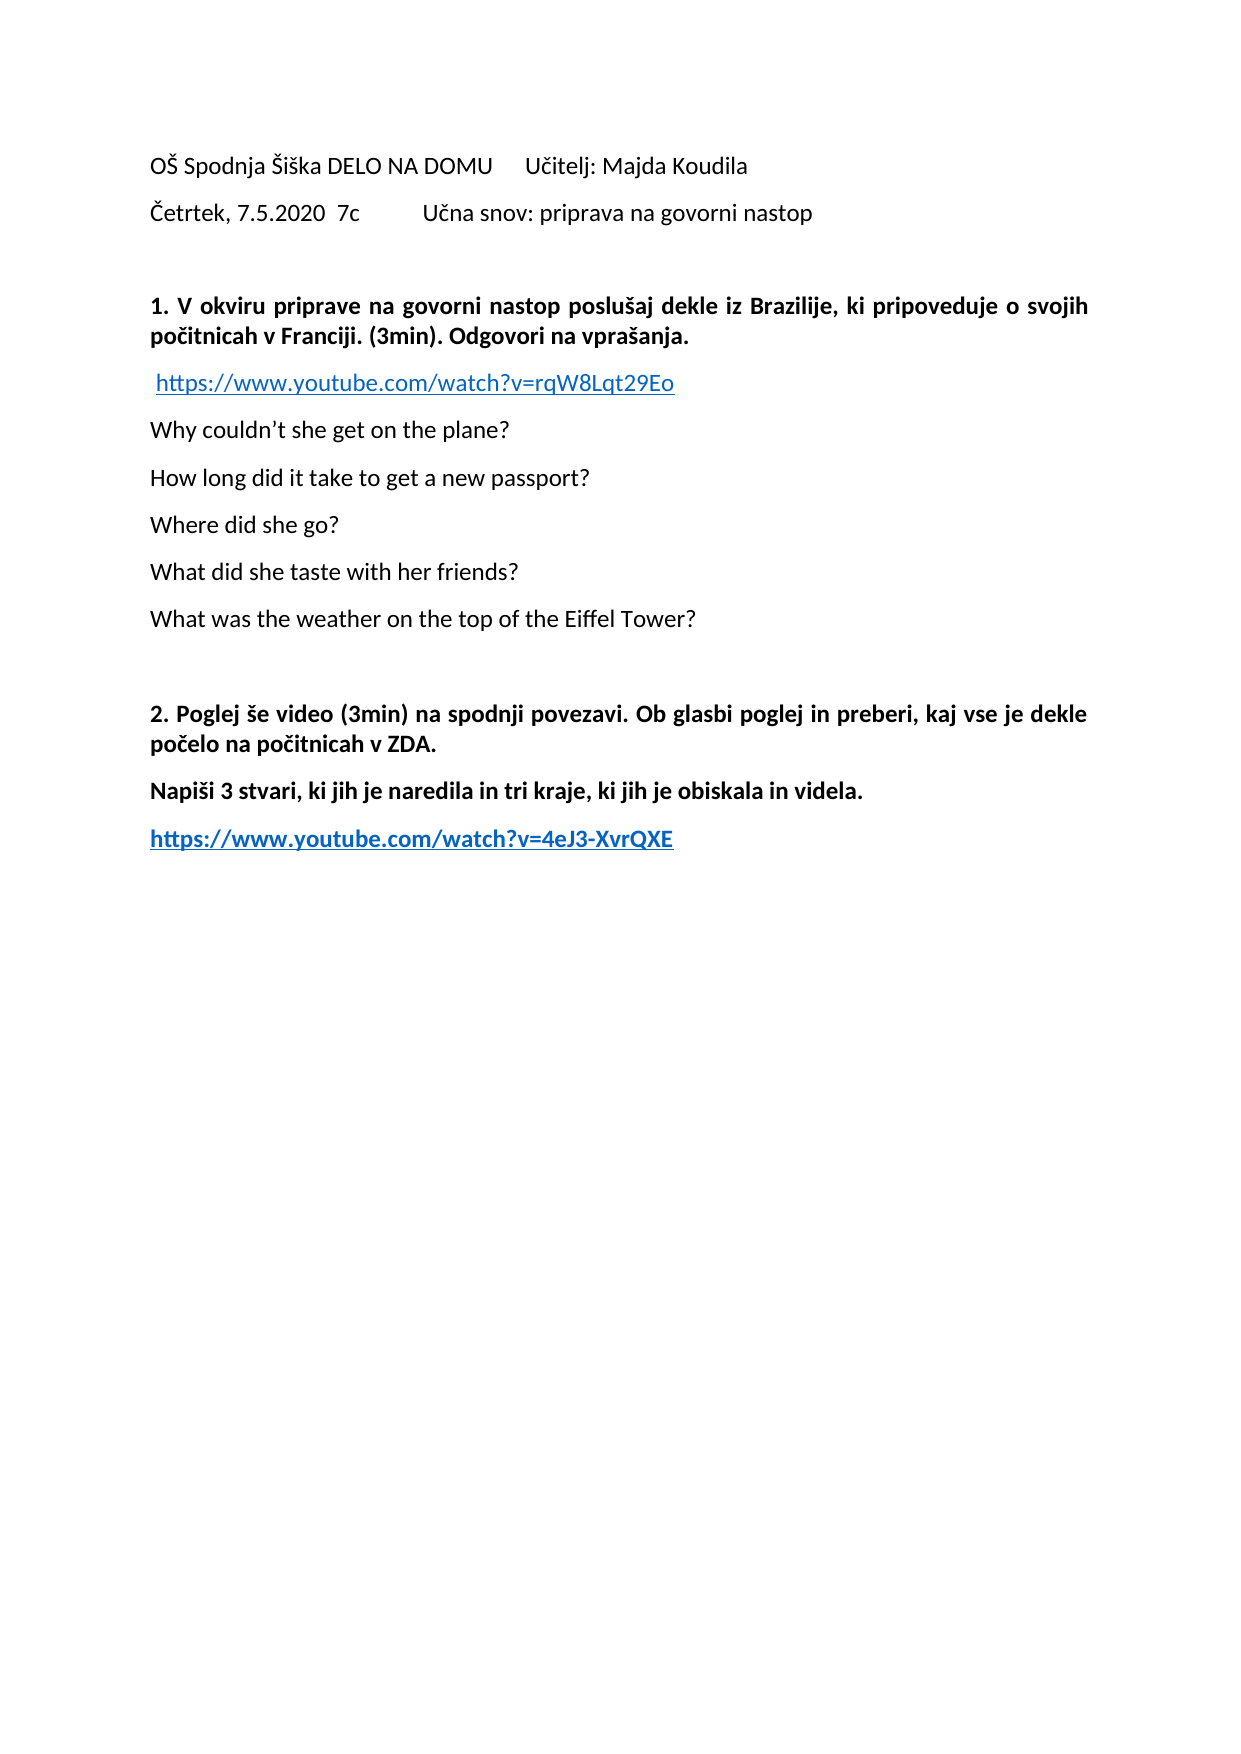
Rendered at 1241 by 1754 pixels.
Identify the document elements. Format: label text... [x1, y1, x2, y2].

text https://www.youtube.com/watch?v=rqW8Lqt29Eo [150, 367, 1090, 398]
text Četrtek, 7.5.2020 7c Učna snov: priprava na govorni nastop [150, 197, 1090, 228]
text Where did she go? [150, 509, 1090, 539]
text Napiši 3 stvari, ki jih je naredila in tri kraje, ki jih je obiskala in videla. [150, 776, 1090, 806]
text How long did it take to get a new passport? [150, 462, 1090, 492]
text 1. V okviru priprave na govorni nastop poslušaj dekle iz Brazilije, ki pripoveduje o svojih počitnicah v Franciji. (3min). Odgovori na vprašanja. [150, 290, 1090, 351]
text Why couldn’t she get on the plane? [150, 415, 1090, 445]
text https://www.youtube.com/watch?v=4eJ3-XvrQXE [150, 823, 1090, 853]
text 2. Poglej še video (3min) na spodnji povezavi. Ob glasbi poglej in preberi, kaj vse je dekle počelo na počitnicah v ZDA. [150, 698, 1090, 759]
text What was the weather on the top of the Eiffel Tower? [150, 603, 1090, 634]
text OŠ Spodnja Šiška DELO NA DOMU Učitelj: Majda Koudila [150, 150, 1090, 181]
text What did she taste with her friends? [150, 556, 1090, 587]
